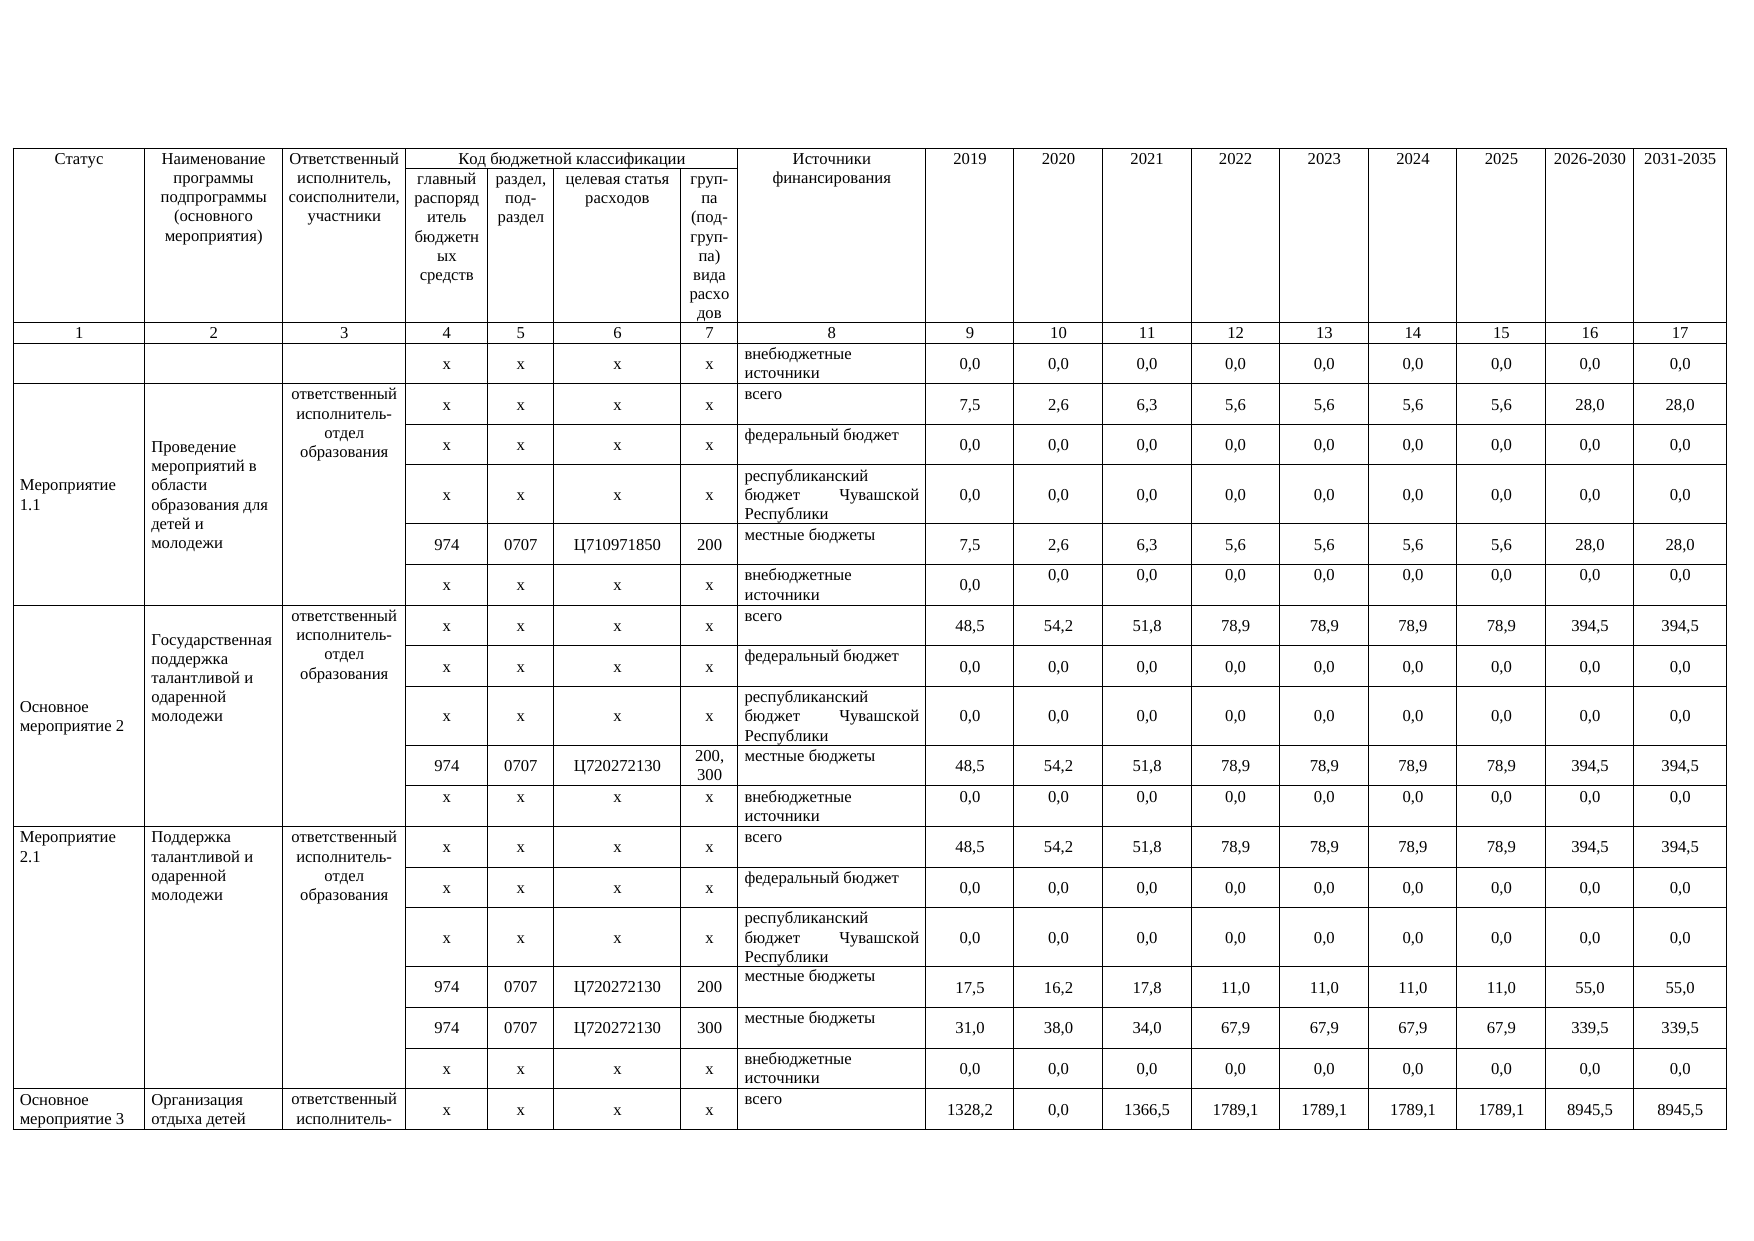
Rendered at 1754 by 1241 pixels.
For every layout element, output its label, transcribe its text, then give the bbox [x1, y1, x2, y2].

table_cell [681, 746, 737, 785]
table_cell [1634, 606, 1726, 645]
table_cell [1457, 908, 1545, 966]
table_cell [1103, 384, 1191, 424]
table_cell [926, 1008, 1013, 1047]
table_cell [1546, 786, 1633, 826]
table_cell 17 [1634, 323, 1726, 342]
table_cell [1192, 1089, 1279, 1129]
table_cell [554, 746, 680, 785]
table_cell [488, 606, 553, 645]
table_header Наименование программы подпрограммы (основного мероприятия) [145, 149, 282, 322]
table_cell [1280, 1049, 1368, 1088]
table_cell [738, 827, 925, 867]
table_header 2031-2035 [1634, 149, 1726, 322]
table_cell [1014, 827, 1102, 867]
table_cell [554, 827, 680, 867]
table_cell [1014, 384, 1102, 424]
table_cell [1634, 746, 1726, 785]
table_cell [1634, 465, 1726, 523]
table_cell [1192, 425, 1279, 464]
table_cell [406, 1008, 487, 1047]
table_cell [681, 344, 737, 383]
table_header 2019 [926, 149, 1013, 322]
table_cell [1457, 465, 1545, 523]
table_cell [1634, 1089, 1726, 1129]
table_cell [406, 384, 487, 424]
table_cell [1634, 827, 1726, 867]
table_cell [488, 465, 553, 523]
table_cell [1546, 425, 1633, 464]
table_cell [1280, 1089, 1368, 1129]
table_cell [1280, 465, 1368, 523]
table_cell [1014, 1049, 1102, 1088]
table_cell 9 [926, 323, 1013, 342]
table_cell 8 [738, 323, 925, 342]
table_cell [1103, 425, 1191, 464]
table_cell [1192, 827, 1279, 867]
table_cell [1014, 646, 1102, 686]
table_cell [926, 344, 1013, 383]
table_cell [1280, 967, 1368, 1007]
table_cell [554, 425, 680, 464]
table_header 2021 [1103, 149, 1191, 322]
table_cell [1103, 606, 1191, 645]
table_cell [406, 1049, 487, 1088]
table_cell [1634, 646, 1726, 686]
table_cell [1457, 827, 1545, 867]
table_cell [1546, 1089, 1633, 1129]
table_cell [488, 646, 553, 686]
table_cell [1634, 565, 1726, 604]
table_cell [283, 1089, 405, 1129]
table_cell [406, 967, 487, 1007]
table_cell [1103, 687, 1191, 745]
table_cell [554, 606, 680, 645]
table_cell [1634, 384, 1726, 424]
table_cell главный распорядитель бюджетных средств [406, 169, 487, 322]
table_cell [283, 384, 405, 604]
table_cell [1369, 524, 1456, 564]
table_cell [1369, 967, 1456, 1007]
table_header 2020 [1014, 149, 1102, 322]
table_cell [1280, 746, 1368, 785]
table_cell 3 [283, 323, 405, 342]
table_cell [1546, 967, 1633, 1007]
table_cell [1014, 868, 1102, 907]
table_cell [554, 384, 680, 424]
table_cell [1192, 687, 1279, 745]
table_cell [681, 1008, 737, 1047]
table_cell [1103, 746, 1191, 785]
table_header 2022 [1192, 149, 1279, 322]
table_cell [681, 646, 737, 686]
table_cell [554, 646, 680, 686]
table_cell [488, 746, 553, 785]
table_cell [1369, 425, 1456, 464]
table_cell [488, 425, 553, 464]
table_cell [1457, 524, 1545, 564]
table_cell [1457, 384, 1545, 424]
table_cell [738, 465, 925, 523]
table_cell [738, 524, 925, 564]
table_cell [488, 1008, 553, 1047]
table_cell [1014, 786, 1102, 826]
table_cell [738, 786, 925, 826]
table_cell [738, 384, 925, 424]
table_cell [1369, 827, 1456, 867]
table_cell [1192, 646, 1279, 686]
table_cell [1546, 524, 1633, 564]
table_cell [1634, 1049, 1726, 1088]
table_cell целевая статья расходов [554, 169, 680, 322]
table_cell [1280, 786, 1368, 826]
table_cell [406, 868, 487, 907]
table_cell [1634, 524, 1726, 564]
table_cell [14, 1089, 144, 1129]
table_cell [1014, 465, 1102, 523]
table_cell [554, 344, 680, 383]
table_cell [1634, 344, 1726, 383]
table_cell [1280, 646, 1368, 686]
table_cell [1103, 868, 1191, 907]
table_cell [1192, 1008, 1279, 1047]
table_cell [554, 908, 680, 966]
table_header Источники финансирования [738, 149, 925, 322]
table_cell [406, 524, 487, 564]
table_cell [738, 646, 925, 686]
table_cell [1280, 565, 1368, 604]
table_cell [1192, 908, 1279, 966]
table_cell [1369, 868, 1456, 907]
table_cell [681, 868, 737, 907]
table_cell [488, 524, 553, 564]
table_cell 5 [488, 323, 553, 342]
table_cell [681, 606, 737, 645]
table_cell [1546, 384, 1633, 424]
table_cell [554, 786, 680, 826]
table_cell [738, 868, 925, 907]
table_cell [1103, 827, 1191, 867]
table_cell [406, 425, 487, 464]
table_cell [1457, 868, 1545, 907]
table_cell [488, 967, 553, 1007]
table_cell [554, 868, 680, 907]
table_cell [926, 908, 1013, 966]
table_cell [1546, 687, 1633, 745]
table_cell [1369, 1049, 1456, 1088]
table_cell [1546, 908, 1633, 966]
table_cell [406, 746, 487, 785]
table_cell 7 [681, 323, 737, 342]
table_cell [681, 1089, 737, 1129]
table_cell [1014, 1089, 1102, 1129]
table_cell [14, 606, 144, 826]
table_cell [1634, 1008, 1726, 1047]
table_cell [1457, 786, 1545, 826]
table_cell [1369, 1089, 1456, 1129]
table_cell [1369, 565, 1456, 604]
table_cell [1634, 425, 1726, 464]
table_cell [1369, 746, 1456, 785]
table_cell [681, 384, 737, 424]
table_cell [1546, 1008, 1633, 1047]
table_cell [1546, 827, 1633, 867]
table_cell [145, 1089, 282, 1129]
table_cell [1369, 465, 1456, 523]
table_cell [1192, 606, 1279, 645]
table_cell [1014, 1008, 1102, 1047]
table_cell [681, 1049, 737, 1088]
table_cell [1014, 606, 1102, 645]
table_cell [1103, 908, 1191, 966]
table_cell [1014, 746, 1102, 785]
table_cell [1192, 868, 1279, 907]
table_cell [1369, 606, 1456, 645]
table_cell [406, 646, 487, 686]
table_cell 4 [406, 323, 487, 342]
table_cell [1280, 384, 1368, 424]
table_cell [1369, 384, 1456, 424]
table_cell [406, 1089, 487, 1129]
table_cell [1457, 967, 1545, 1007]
table_cell 11 [1103, 323, 1191, 342]
table_cell 15 [1457, 323, 1545, 342]
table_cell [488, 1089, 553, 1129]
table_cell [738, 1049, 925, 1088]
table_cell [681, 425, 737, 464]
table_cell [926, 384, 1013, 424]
table_header 2024 [1369, 149, 1456, 322]
table_cell 2 [145, 323, 282, 342]
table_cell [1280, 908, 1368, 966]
table_cell 16 [1546, 323, 1633, 342]
table_cell 14 [1369, 323, 1456, 342]
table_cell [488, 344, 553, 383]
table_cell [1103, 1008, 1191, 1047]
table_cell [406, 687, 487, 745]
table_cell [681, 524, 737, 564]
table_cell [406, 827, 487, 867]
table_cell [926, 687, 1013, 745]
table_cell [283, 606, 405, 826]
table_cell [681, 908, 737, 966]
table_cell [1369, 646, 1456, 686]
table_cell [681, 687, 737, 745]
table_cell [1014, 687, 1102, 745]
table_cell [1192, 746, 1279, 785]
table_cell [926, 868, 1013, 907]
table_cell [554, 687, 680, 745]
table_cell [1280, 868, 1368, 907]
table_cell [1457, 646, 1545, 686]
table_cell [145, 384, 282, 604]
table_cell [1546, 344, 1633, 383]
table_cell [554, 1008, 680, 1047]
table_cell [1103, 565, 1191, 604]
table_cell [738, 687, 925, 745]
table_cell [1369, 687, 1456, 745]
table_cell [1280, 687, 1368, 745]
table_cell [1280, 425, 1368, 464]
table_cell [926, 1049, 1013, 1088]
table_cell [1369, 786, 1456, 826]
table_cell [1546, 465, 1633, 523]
table_header Ответственный исполнитель, соисполнители, участники [283, 149, 405, 322]
table_header Код бюджетной классификации [406, 149, 737, 168]
table_cell 13 [1280, 323, 1368, 342]
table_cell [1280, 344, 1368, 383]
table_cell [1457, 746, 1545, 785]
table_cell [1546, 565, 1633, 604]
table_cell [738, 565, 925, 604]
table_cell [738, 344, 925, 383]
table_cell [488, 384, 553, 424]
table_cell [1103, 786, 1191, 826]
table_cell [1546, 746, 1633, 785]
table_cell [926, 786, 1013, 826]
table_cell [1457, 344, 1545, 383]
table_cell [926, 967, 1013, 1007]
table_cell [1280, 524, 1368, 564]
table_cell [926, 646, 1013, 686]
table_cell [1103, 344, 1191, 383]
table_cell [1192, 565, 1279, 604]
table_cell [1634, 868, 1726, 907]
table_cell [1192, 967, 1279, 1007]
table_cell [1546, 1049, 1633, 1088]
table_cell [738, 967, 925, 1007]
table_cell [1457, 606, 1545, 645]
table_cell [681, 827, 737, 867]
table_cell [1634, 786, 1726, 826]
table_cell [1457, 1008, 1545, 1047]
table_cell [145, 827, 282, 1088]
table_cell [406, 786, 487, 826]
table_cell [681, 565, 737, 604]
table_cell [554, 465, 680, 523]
table_cell 1 [14, 323, 144, 342]
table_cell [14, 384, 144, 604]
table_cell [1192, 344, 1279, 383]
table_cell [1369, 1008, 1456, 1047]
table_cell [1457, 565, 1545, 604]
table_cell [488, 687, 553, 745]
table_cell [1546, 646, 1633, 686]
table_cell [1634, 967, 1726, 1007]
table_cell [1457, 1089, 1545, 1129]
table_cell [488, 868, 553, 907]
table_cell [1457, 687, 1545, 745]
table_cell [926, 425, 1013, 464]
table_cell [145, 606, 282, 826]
table_cell 6 [554, 323, 680, 342]
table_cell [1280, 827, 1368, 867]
table_cell 10 [1014, 323, 1102, 342]
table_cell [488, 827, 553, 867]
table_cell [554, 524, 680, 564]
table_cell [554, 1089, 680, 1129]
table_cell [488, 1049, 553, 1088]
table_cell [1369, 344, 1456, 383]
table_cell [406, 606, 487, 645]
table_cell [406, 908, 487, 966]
table_cell 12 [1192, 323, 1279, 342]
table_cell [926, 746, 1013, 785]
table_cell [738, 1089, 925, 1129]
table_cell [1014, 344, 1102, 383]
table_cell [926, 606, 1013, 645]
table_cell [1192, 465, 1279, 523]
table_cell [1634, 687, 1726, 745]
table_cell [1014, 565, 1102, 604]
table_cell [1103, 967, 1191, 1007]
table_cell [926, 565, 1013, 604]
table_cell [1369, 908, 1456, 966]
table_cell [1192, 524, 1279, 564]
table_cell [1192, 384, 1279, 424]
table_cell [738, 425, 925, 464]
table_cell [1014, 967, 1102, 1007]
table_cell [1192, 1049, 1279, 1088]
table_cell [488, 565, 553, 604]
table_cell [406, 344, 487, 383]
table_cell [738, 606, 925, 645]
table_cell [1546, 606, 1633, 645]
table_cell груп-па (под-груп-па) вида расходов [681, 169, 737, 322]
table_cell раздел, под-раздел [488, 169, 553, 322]
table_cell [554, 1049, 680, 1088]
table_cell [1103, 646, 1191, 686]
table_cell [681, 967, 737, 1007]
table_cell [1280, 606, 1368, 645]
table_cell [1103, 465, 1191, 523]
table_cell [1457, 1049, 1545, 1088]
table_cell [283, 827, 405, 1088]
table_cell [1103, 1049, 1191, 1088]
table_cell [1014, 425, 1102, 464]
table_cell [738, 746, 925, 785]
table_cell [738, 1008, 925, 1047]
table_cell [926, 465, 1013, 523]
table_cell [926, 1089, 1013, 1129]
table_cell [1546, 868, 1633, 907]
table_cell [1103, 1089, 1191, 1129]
table_header 2023 [1280, 149, 1368, 322]
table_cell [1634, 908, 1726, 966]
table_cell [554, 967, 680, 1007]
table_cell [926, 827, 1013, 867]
table_header Статус [14, 149, 144, 322]
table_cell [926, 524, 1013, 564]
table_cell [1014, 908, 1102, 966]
table_header 2025 [1457, 149, 1545, 322]
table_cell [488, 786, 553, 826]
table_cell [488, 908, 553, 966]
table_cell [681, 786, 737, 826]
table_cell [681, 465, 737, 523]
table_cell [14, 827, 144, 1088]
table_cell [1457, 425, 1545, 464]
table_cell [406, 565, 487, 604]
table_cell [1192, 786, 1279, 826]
table_header 2026-2030 [1546, 149, 1633, 322]
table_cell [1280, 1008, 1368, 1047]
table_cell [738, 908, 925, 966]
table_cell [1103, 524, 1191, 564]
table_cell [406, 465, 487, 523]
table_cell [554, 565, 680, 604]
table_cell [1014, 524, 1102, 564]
